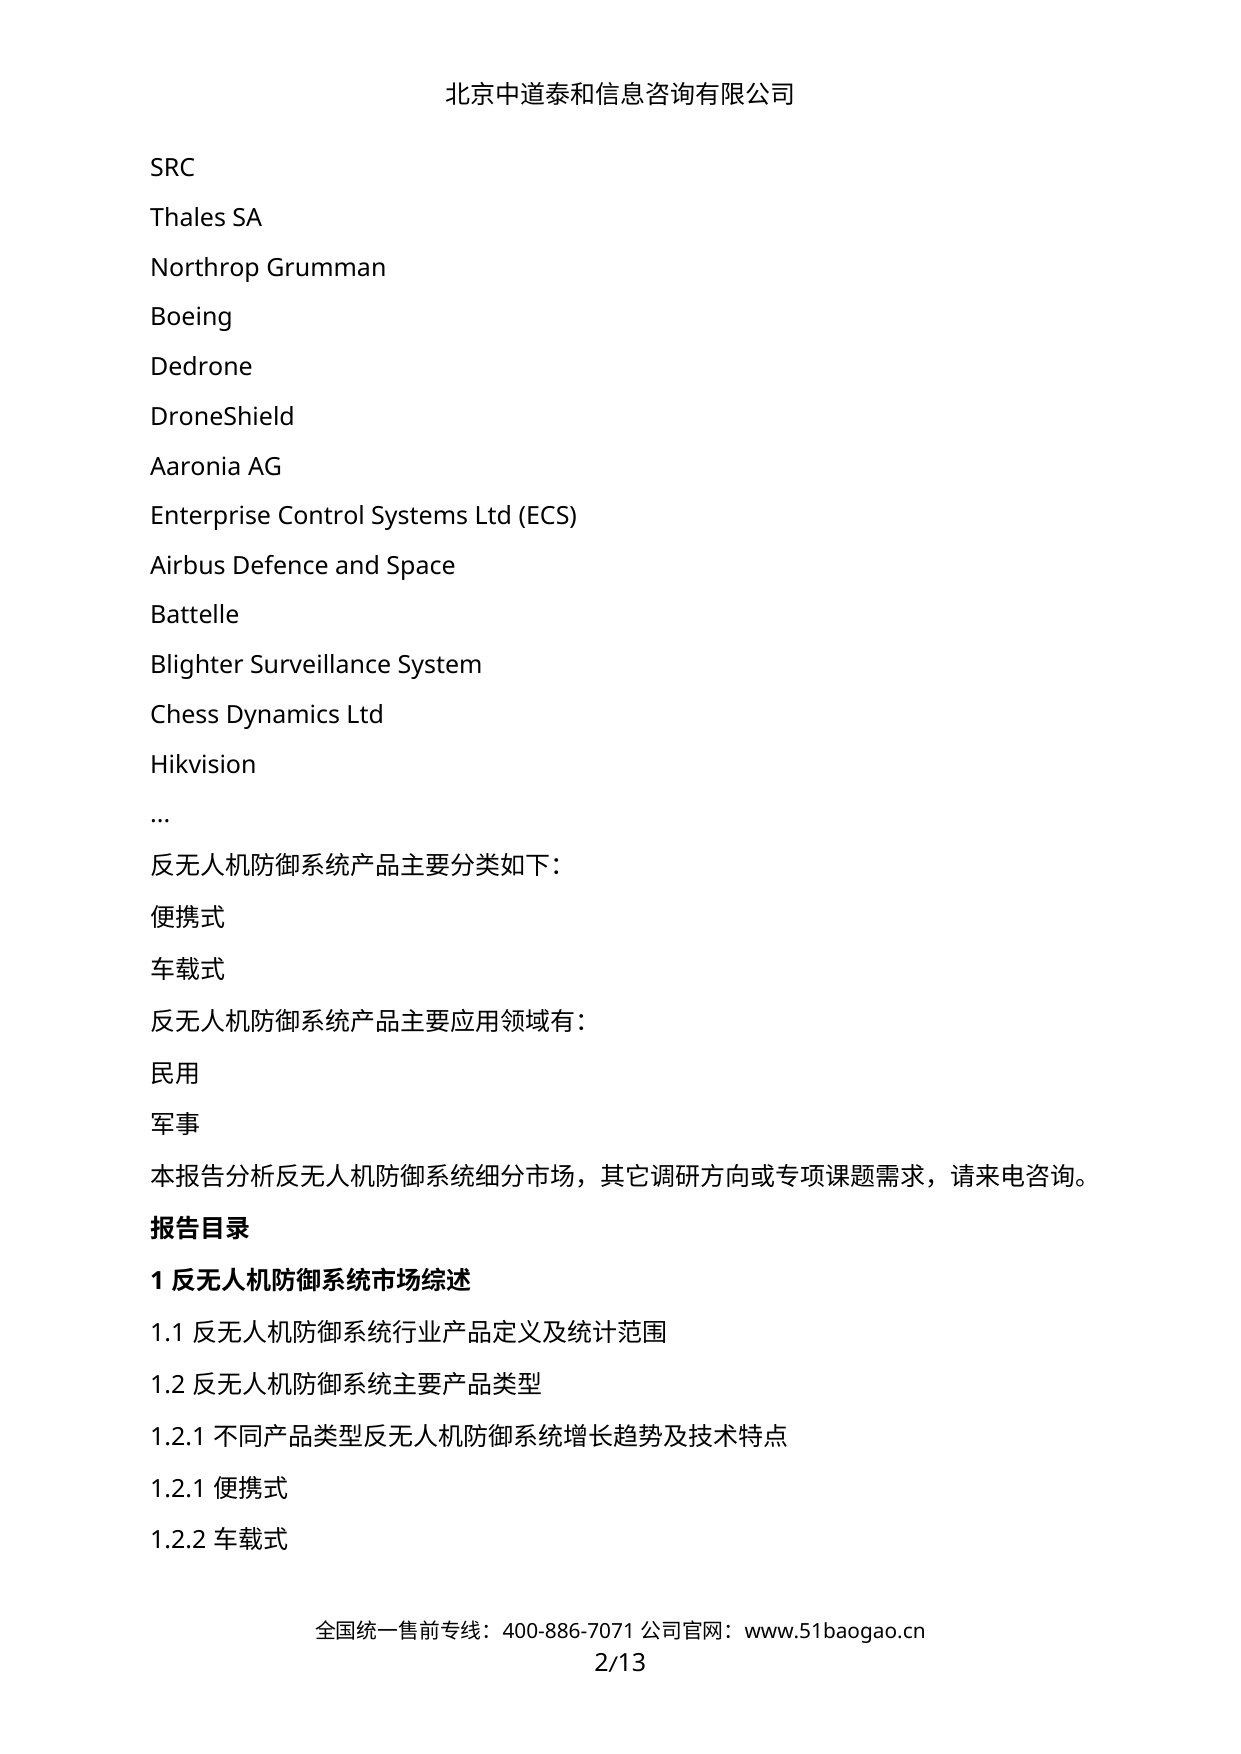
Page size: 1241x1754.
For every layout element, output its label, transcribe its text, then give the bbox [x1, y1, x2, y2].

text Battelle [150, 597, 1090, 631]
text 1.2.1 不同产品类型反无人机防御系统增长趋势及技术特点 [150, 1416, 1090, 1452]
text DroneShield [150, 398, 1090, 432]
text 民用 [150, 1053, 1090, 1089]
text Dedrone [150, 349, 1090, 383]
text 1.2.2 车载式 [150, 1520, 1090, 1556]
text 1.2.1 便携式 [150, 1468, 1090, 1504]
text 报告目录 [150, 1209, 1090, 1245]
text Airbus Defence and Space [150, 547, 1090, 582]
text 车载式 [150, 949, 1090, 986]
text 本报告分析反无人机防御系统细分市场，其它调研方向或专项课题需求，请来电咨询。 [150, 1157, 1090, 1193]
text 1.1 反无人机防御系统行业产品定义及统计范围 [150, 1312, 1090, 1349]
text 1.2 反无人机防御系统主要产品类型 [150, 1364, 1090, 1401]
text Boeing [150, 299, 1090, 333]
text Enterprise Control Systems Ltd (ECS) [150, 498, 1090, 532]
text ... [150, 796, 1090, 830]
text SRC [150, 150, 1090, 184]
text Blighter Surveillance System [150, 647, 1090, 681]
text 1 反无人机防御系统市场综述 [150, 1261, 1090, 1297]
text Northrop Grumman [150, 249, 1090, 283]
text 反无人机防御系统产品主要应用领域有： [150, 1001, 1090, 1037]
text Chess Dynamics Ltd [150, 697, 1090, 731]
text 便携式 [150, 897, 1090, 934]
text 军事 [150, 1105, 1090, 1141]
text Hikvision [150, 746, 1090, 780]
text Aaronia AG [150, 448, 1090, 482]
text 反无人机防御系统产品主要分类如下： [150, 846, 1090, 882]
text Thales SA [150, 200, 1090, 234]
